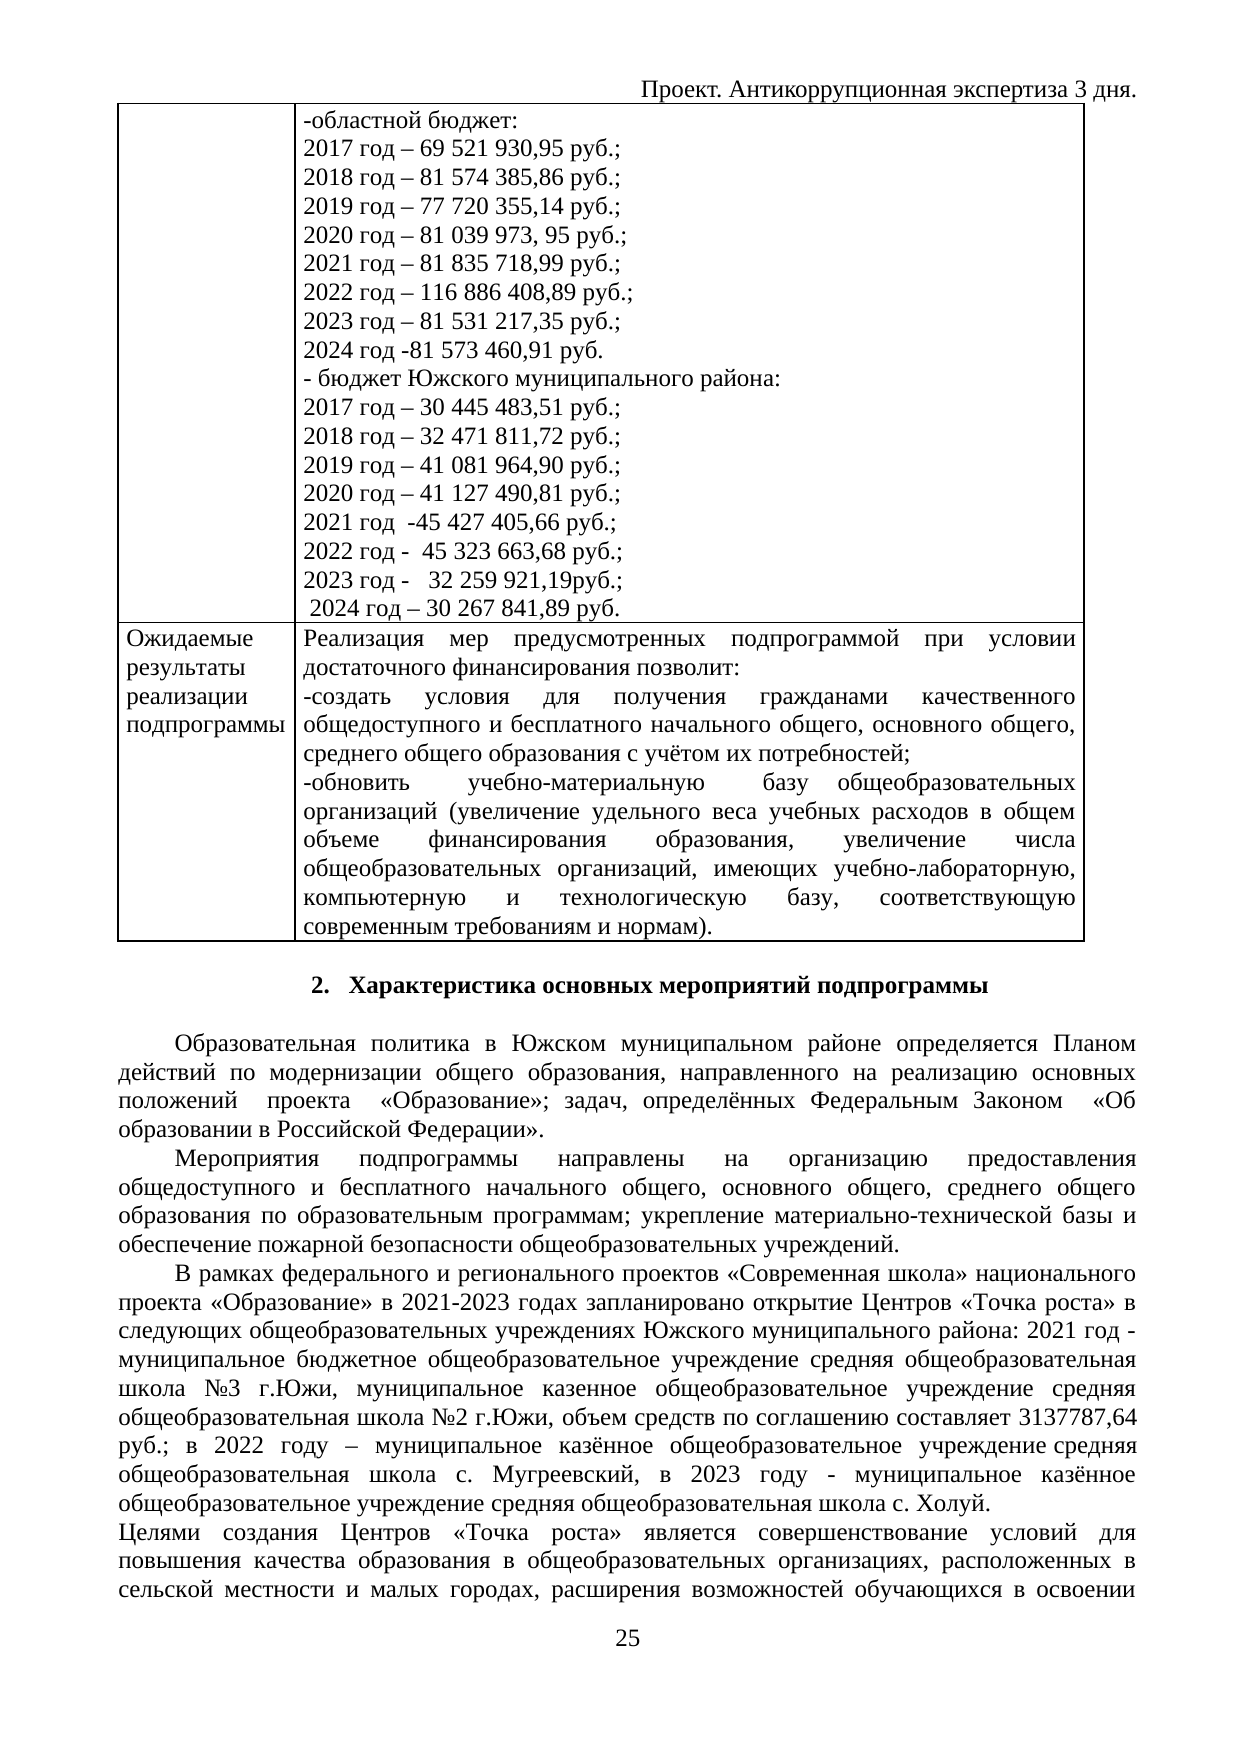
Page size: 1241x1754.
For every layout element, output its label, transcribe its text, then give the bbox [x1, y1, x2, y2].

table_cell Реализация мер предусмотренных подпрограммой при условии достаточного финансирования позволит: -создать условия для получения гражданами качественного общедоступного и бесплатного начального общего, основного общего, среднего общего образования с учётом их потребностей; -обновить учебно-материальную базу общеобразовательных организаций (увеличение удельного веса учебных расходов в общем объеме финансирования образования, увеличение числа общеобразовательных организаций, имеющих учебно-лабораторную, компьютерную и технологическую базу, соответствующую современным требованиям и нормам). [296, 623, 1083, 939]
text В рамках федерального и регионального проектов «Современная школа» национального проекта «Образование» в 2021-2023 годах запланировано открытие Центров «Точка роста» в следующих общеобразовательных учреждениях Южского муниципального района: 2021 год -муниципальное бюджетное общеобразовательное учреждение средняя общеобразовательная школа №3 г.Южи, муниципальное казенное общеобразовательное учреждение средняя общеобразовательная школа №2 г.Южи, объем средств по соглашению составляет 3137787,64 руб.; в 2022 году – муниципальное казённое общеобразовательное учреждение средняя общеобразовательная школа с. Мугреевский, в 2023 году - муниципальное казённое общеобразовательное учреждение средняя общеобразовательная школа с. Холуй. [118, 1258, 1137, 1517]
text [118, 1517, 1137, 1603]
table_cell Ожидаемые результаты реализации подпрограммы [119, 623, 294, 939]
text Мероприятия подпрограммы направлены на организацию предоставления общедоступного и бесплатного начального общего, основного общего, среднего общего образования по образовательным программам; укрепление материально-технической базы и обеспечение пожарной безопасности общеобразовательных учреждений. [118, 1143, 1137, 1258]
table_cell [296, 104, 1083, 622]
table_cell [119, 104, 294, 622]
list Характеристика основных мероприятий подпрограммы [162, 970, 1137, 999]
text Образовательная политика в Южском муниципальном районе определяется Планом действий по модернизации общего образования, направленного на реализацию основных положений проекта «Образование»; задач, определённых Федеральным Законом «Об образовании в Российской Федерации». [118, 1028, 1137, 1143]
